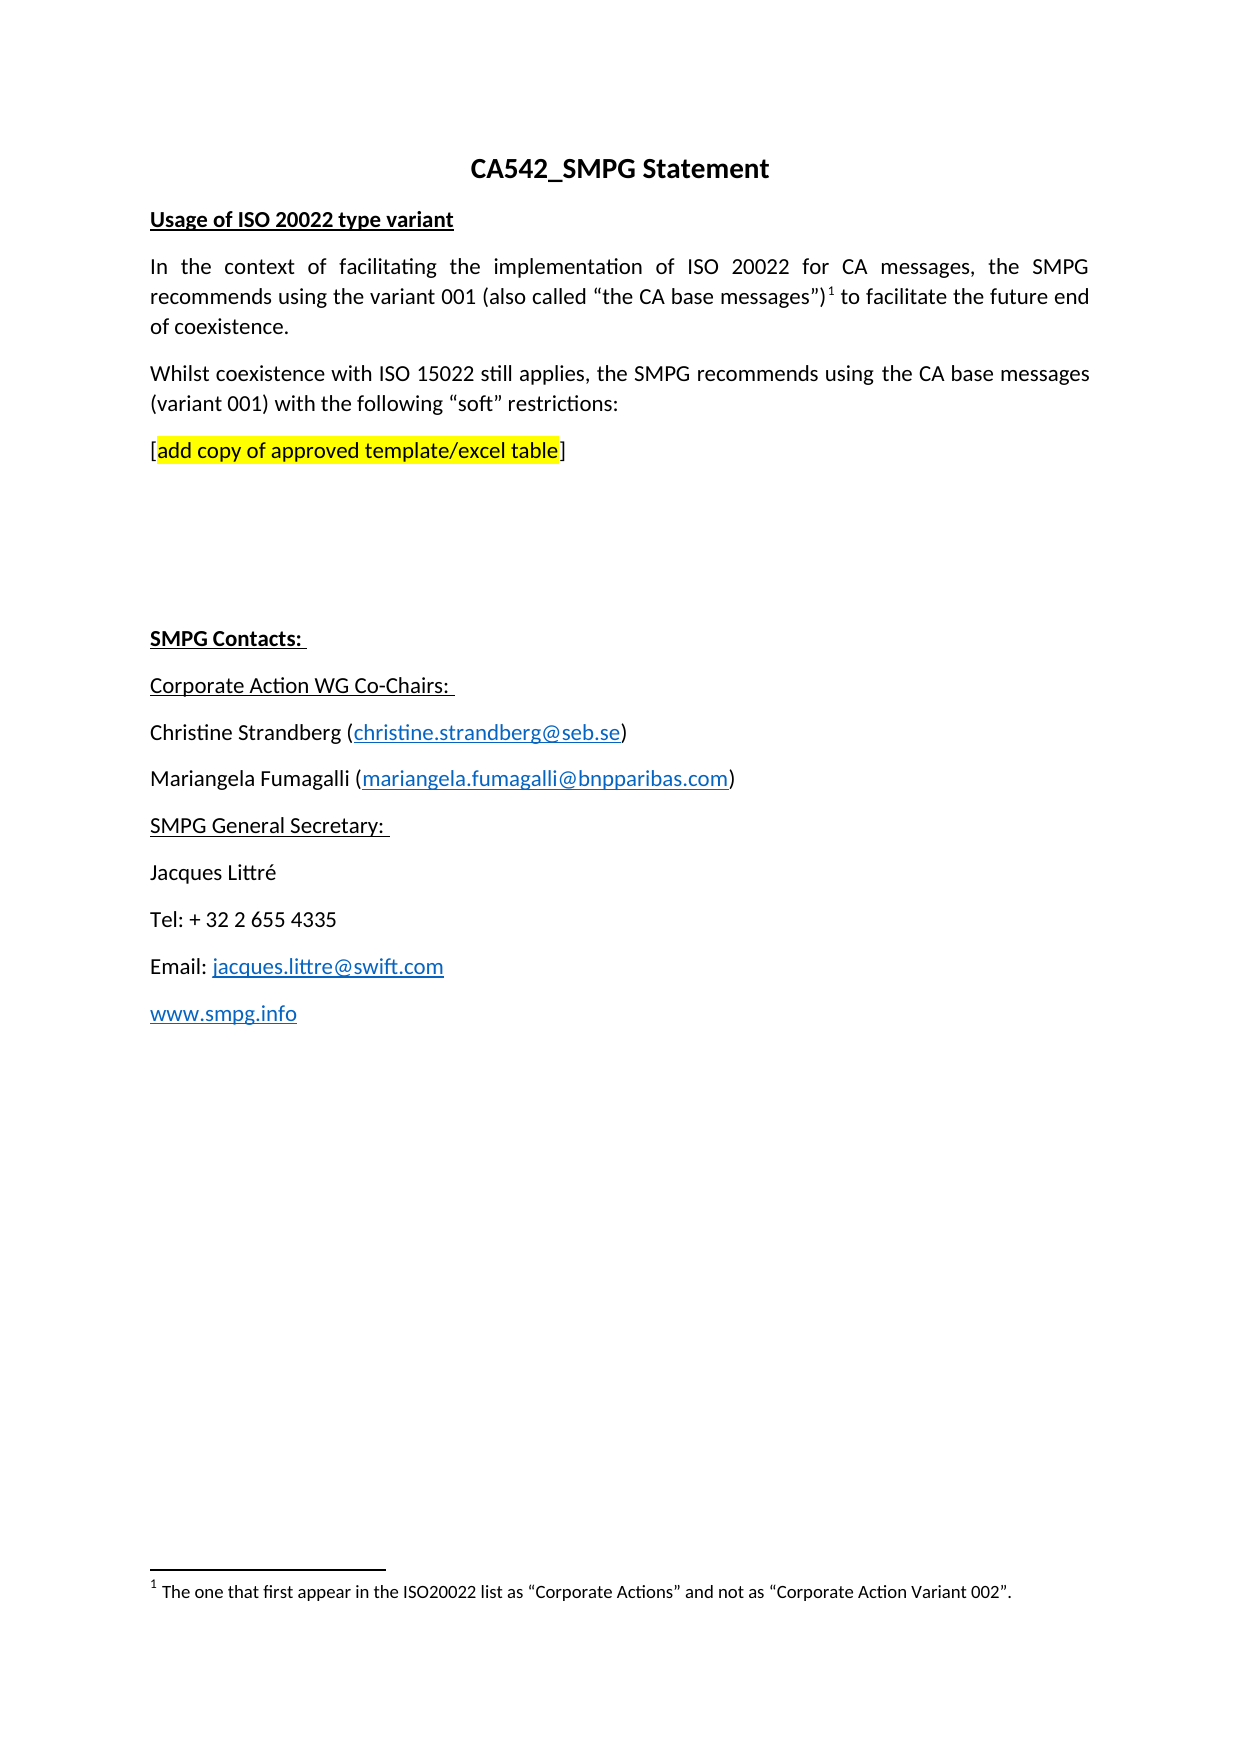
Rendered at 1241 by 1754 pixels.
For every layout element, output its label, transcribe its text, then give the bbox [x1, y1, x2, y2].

text Christine Strandberg (christine.strandberg@seb.se) [150, 718, 1090, 746]
text Corporate Action WG Co-Chairs: [150, 671, 1090, 699]
text Mariangela Fumagalli (mariangela.fumagalli@bnpparibas.com) [150, 764, 1090, 792]
text Whilst coexistence with ISO 15022 still applies, the SMPG recommends using the CA base messages (variant 001) with the following “soft” restrictions: [150, 359, 1090, 417]
text [add copy of approved template/excel table] [559, 436, 1090, 464]
text SMPG Contacts: [150, 624, 1090, 652]
text www.smpg.info [150, 999, 1090, 1027]
text Email: jacques.littre@swift.com [150, 952, 1090, 980]
text In the context of facilitating the implementation of ISO 20022 for CA messages, the SMPG recommends using the variant 001 (also called “the CA base messages”) to facilitate the future end of coexistence. [150, 252, 1090, 340]
text SMPG General Secretary: [150, 811, 1090, 839]
text CA542_SMPG Statement [150, 150, 1090, 186]
text Usage of ISO 20022 type variant [150, 205, 1090, 233]
text Tel: + 32 2 655 4335 [150, 905, 1090, 933]
text Jacques Littré [150, 858, 1090, 886]
